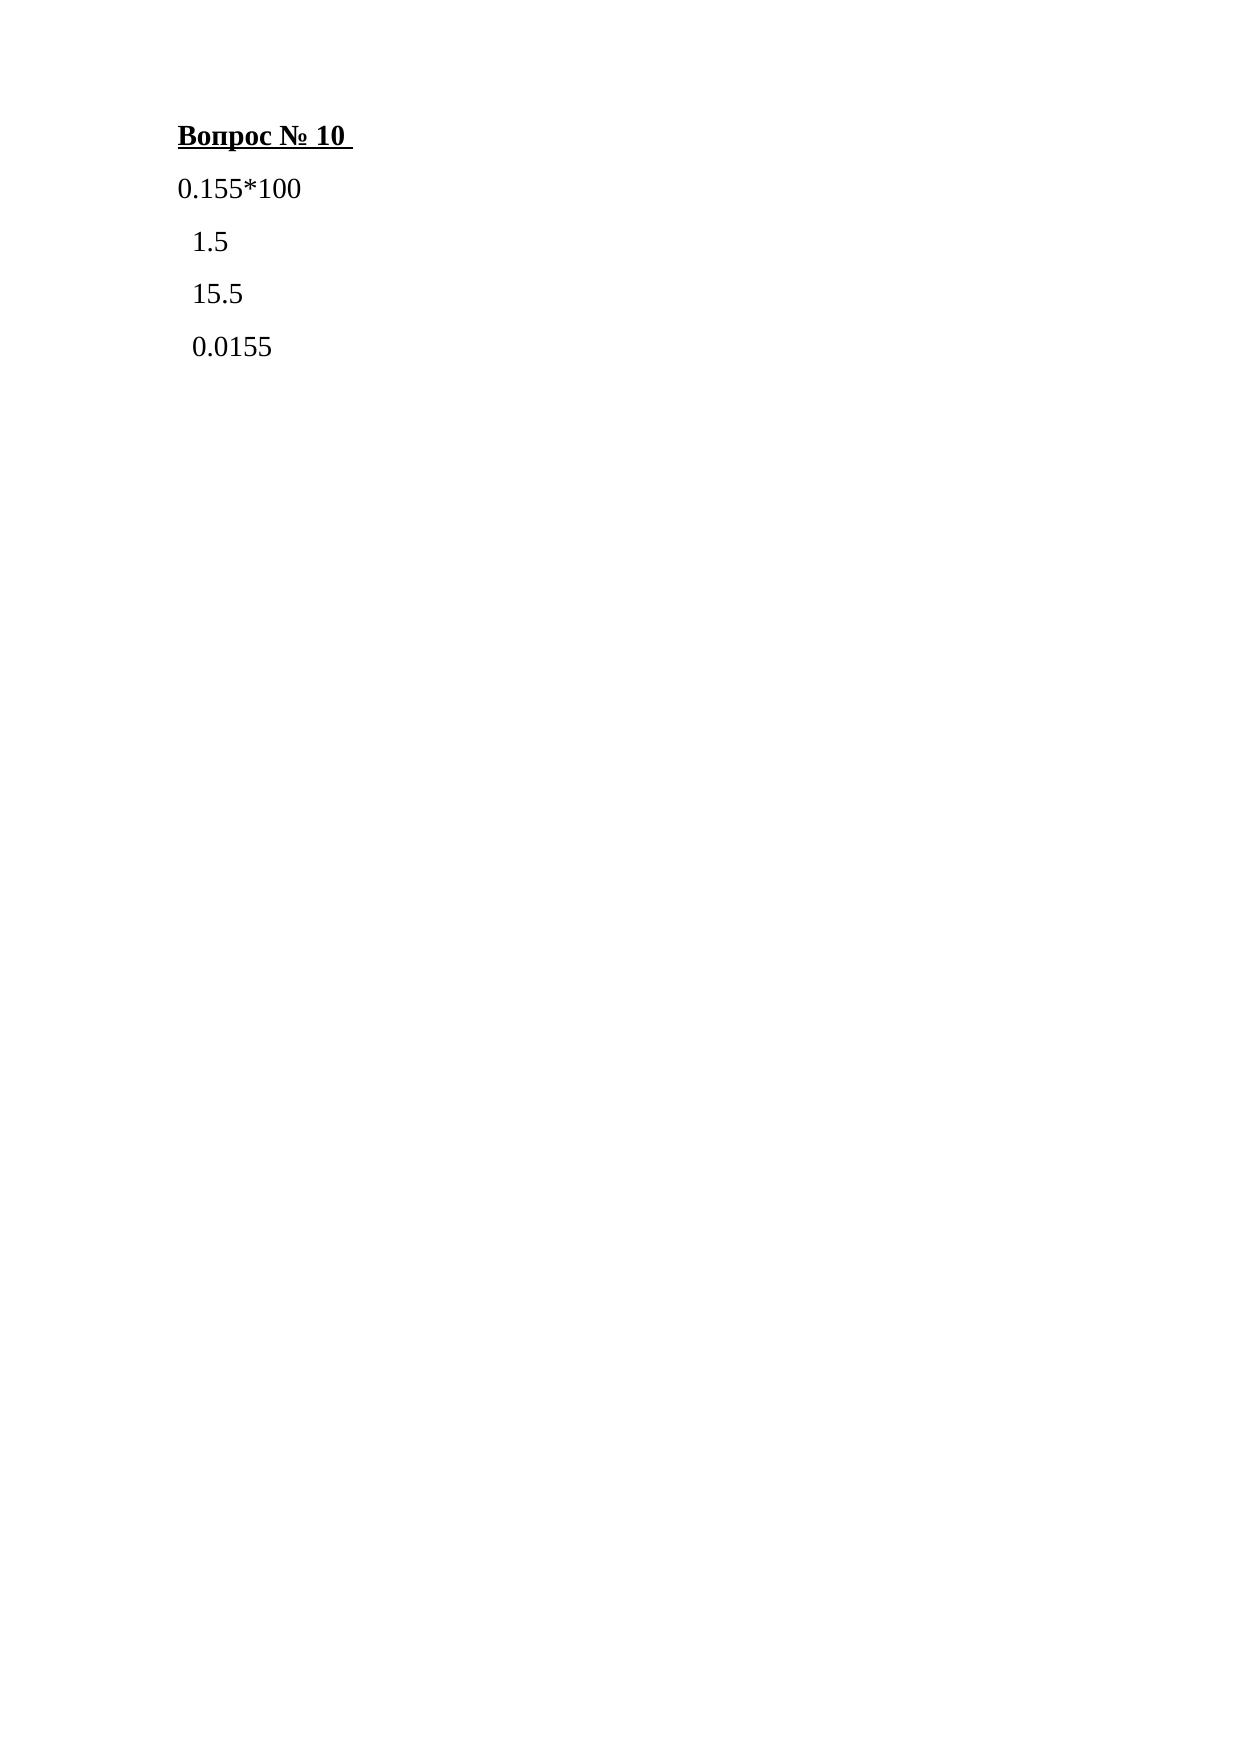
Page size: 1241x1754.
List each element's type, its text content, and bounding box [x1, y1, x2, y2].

text 0.155*100 [177, 171, 1152, 204]
text Вопрос № 10 [177, 118, 1152, 152]
text 1.5 [177, 224, 1152, 257]
text 0.0155 [177, 329, 1152, 363]
text 15.5 [177, 277, 1152, 310]
